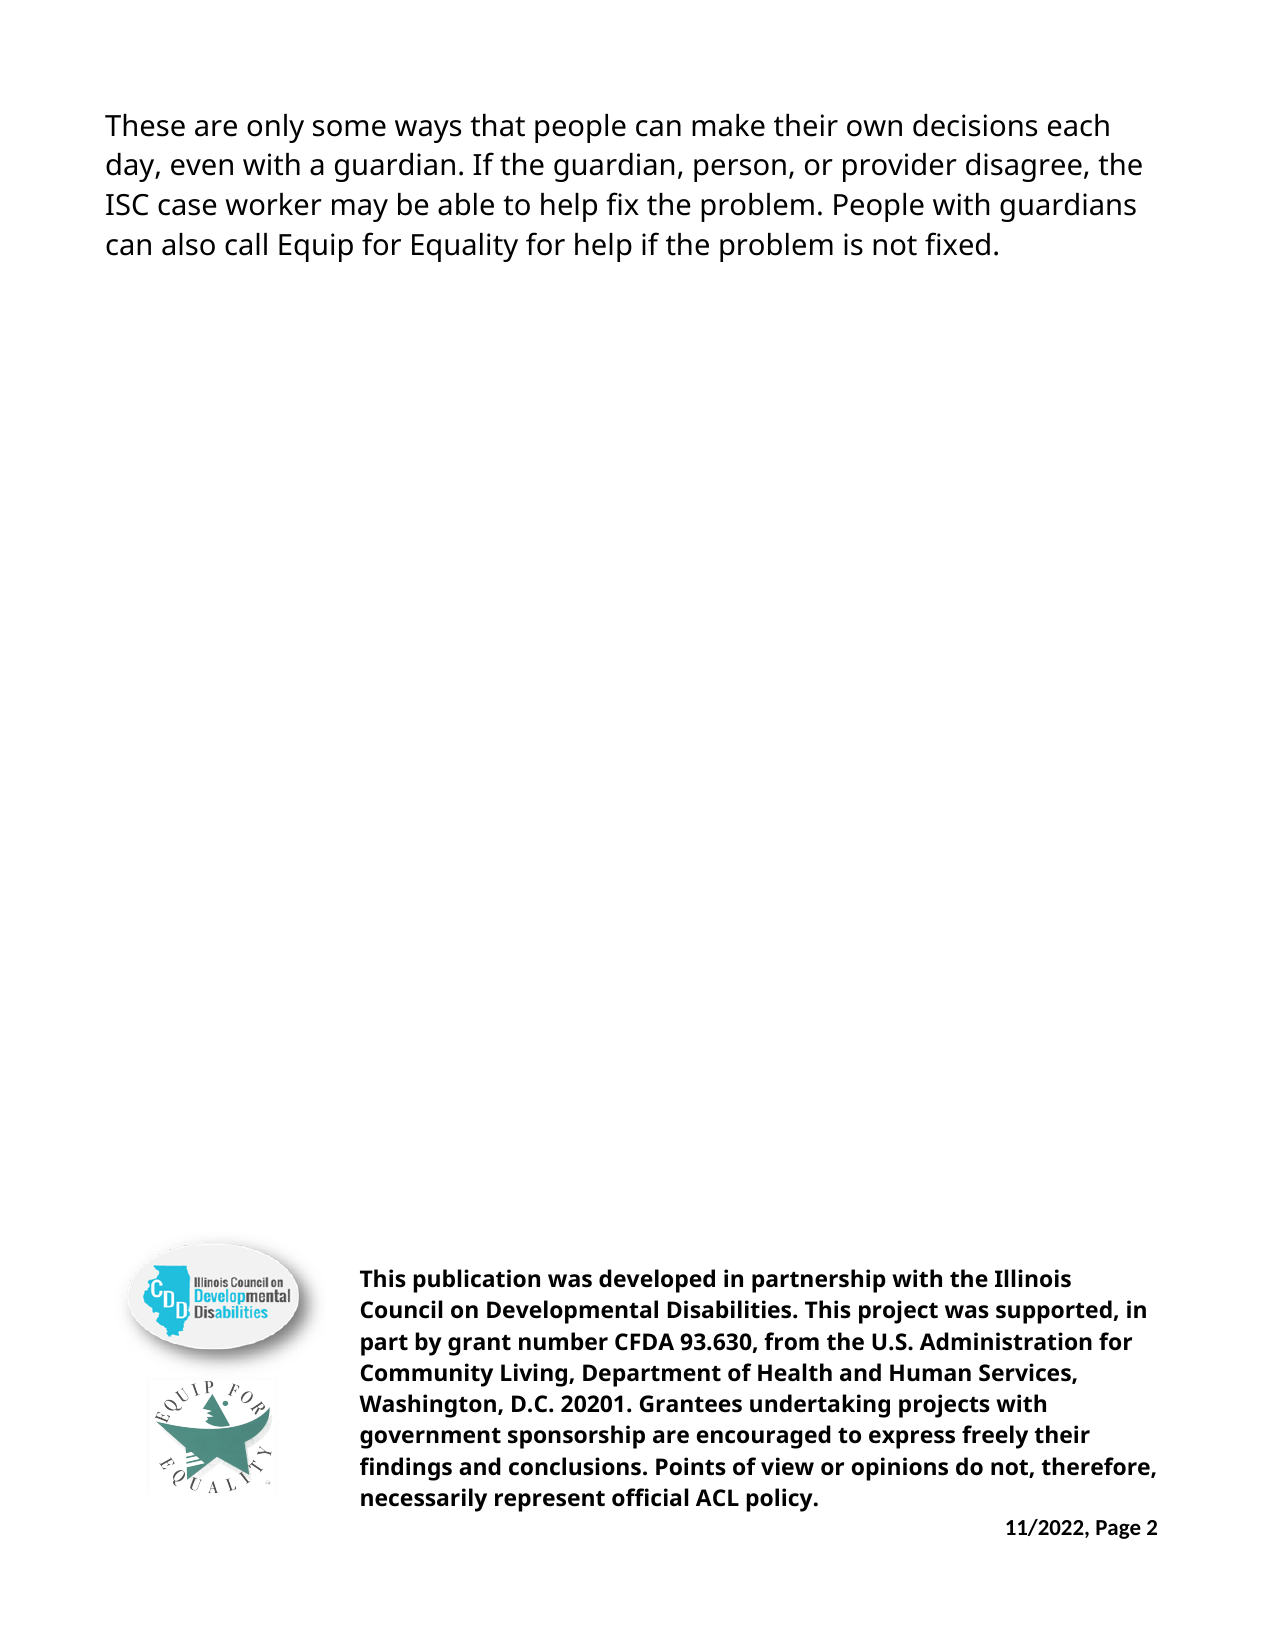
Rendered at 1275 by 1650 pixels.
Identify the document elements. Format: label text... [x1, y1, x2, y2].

text These are only some ways that people can make their own decisions each day, even with a guardian. If the guardian, person, or provider disagree, the ISC case worker may be able to help fix the problem. People with guardians can also call Equip for Equality for help if the problem is not fixed. [105, 105, 1170, 264]
picture [116, 1231, 327, 1497]
